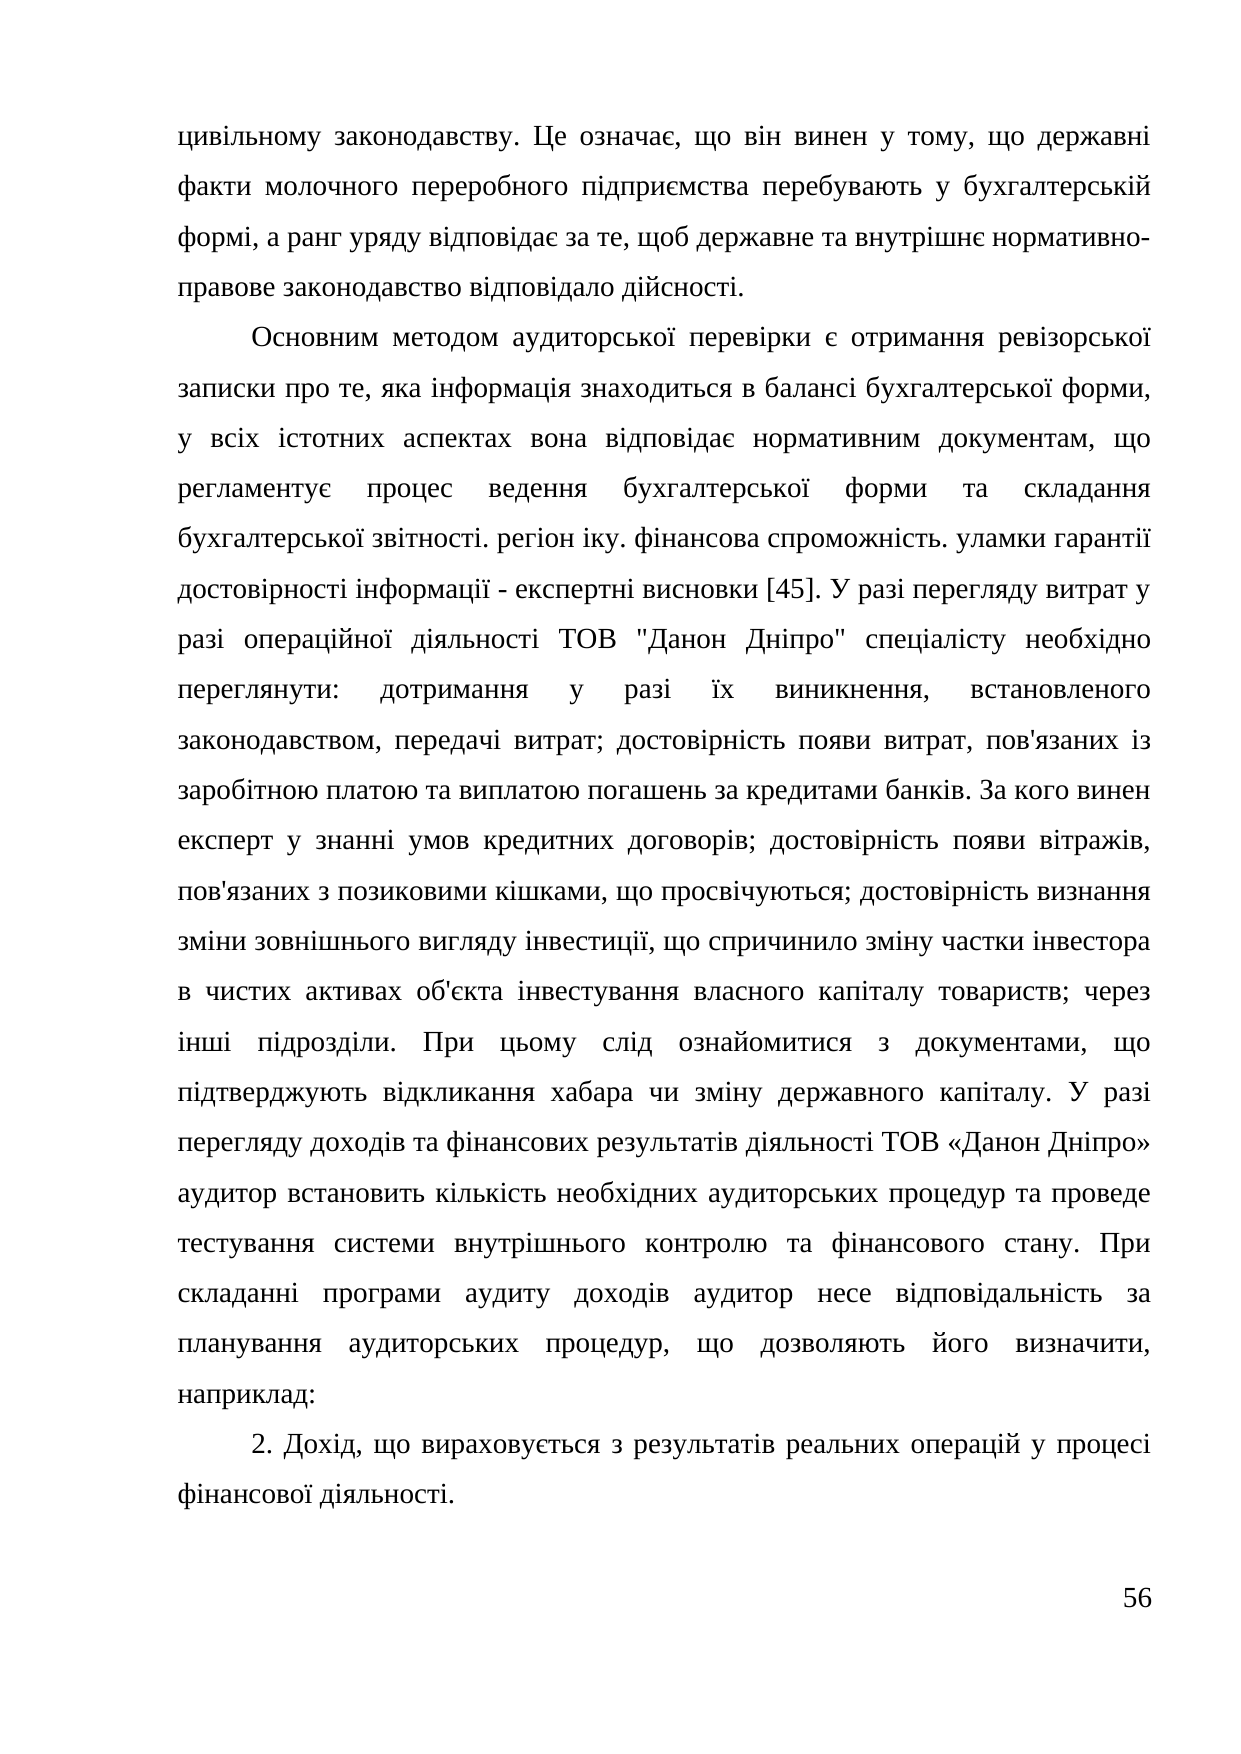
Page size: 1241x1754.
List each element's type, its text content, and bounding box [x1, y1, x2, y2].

text Основним методом аудиторської перевірки є отримання ревізорської записки про те, яка інформація знаходиться в балансі бухгалтерської форми, у всіх істотних аспектах вона відповідає нормативним документам, що регламентує процес ведення бухгалтерської форми та складання бухгалтерської звітності. регіон іку. фінансова спроможність. уламки гарантії достовірності інформації - експертні висновки [45]. У разі перегляду витрат у разі операційної діяльності ТОВ "Данон Дніпро" спеціалісту необхідно переглянути: дотримання у разі їх виникнення, встановленого законодавством, передачі витрат; достовірність появи витрат, пов'язаних із заробітною платою та виплатою погашень за кредитами банків. За кого винен експерт у знанні умов кредитних договорів; достовірність появи вітражів, пов'язаних з позиковими кішками, що просвічуються; достовірність визнання зміни зовнішнього вигляду інвестиції, що спричинило зміну частки інвестора в чистих активах об'єкта інвестування власного капіталу товариств; через інші підрозділи. При цьому слід ознайомитися з документами, що підтверджують відкликання хабара чи зміну державного капіталу. У разі перегляду доходів та фінансових результатів діяльності ТОВ «Данон Дніпро» аудитор встановить кількість необхідних аудиторських процедур та проведе тестування системи внутрішнього контролю та фінансового стану. При складанні програми аудиту доходів аудитор несе відповідальність за планування аудиторських процедур, що дозволяють його визначити, наприклад: [177, 319, 1152, 1409]
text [177, 118, 1152, 303]
text 2. Дохід, що вираховується з результатів реальних операцій у процесі фінансової діяльності. [177, 1426, 1152, 1510]
